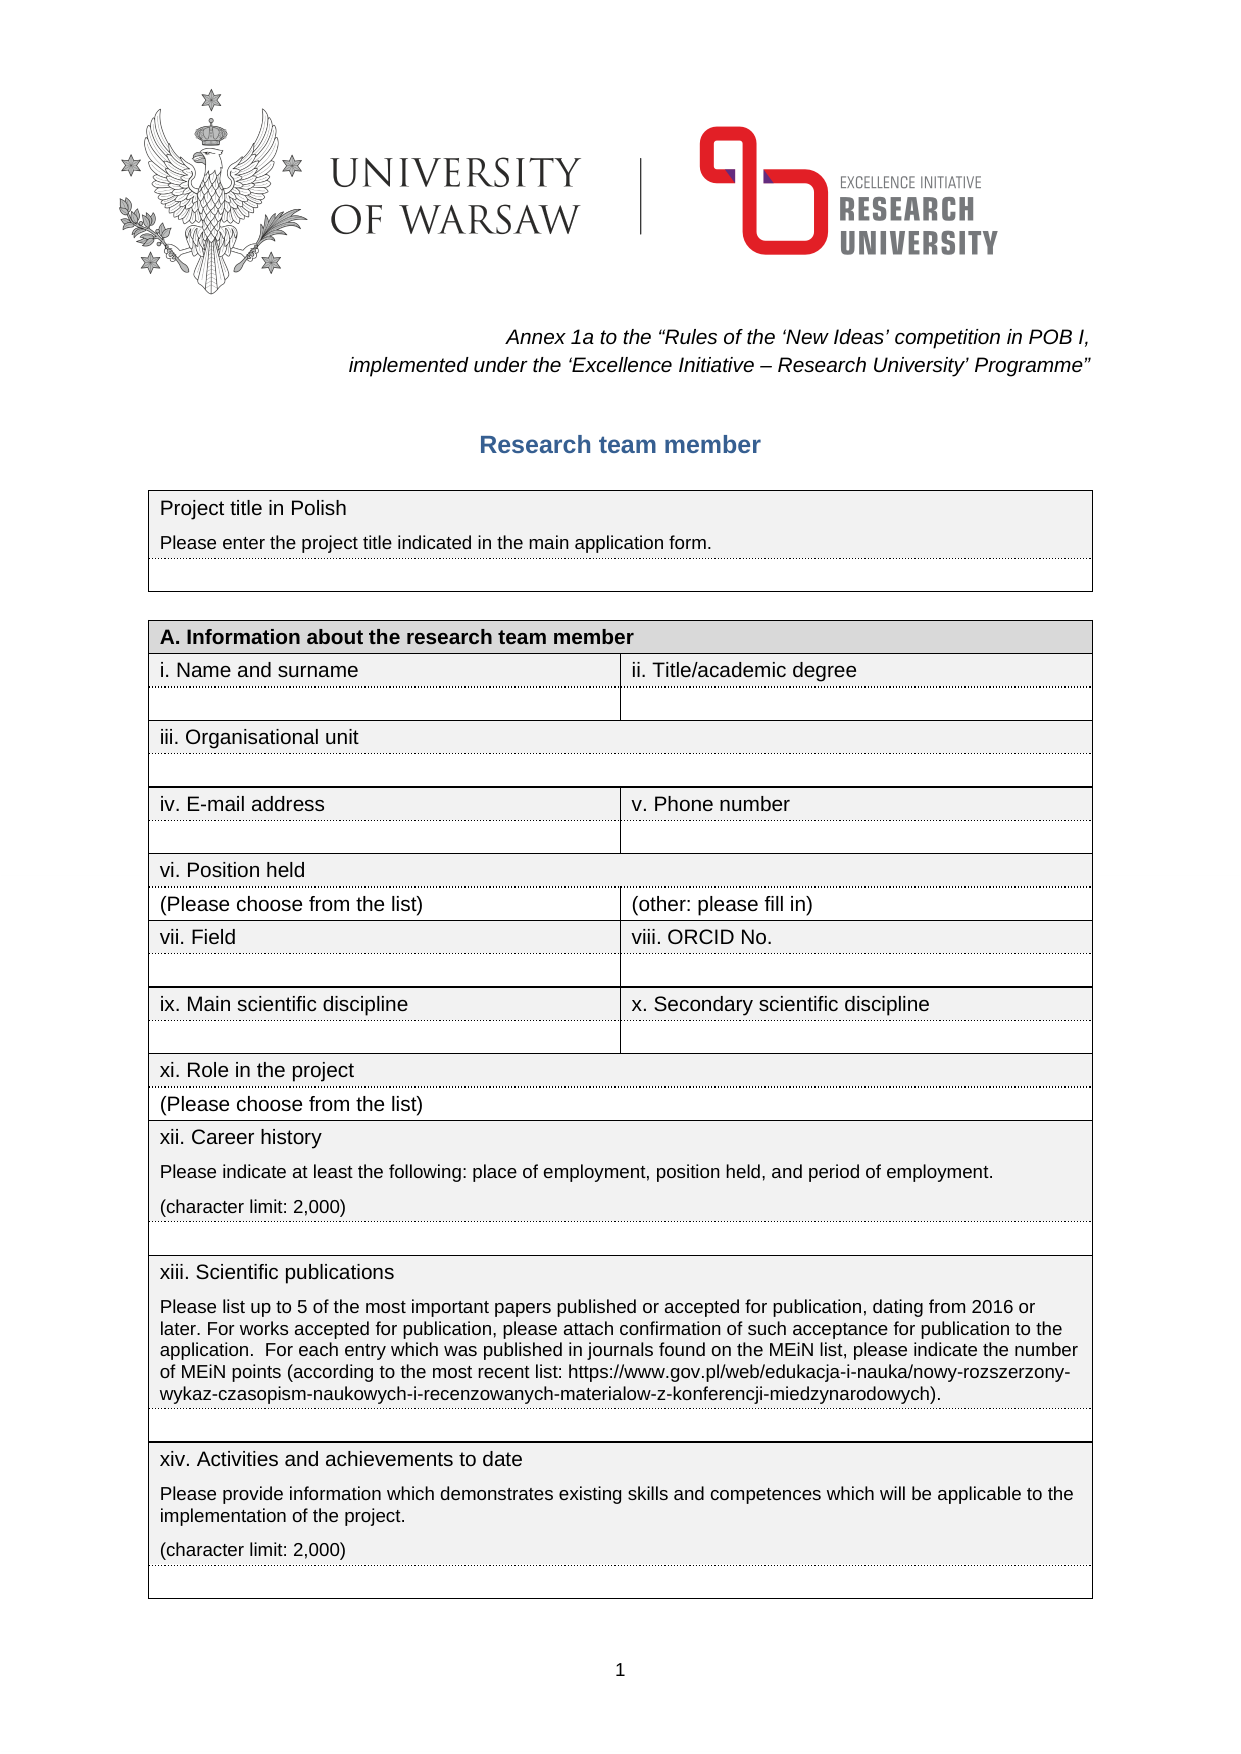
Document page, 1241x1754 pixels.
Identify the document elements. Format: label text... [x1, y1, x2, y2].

table_cell xiv. Activities and achievements to date Please provide information which demonstrates existing skills and competences which will be applicable to the implementation of the project. (character limit: 2,000) [149, 1443, 1092, 1564]
table_cell xii. Career history Please indicate at least the following: place of employment, position held, and period of employment. (character limit: 2,000) [149, 1121, 1092, 1221]
table_cell [149, 1408, 1092, 1441]
table_cell [149, 1086, 1092, 1120]
table_cell x. Secondary scientific discipline [621, 988, 1092, 1020]
table_header Project title in Polish Please enter the project title indicated in the main application form. [149, 491, 1092, 558]
text Research team member [148, 430, 1092, 459]
table_cell [621, 820, 1092, 853]
table_cell [621, 1020, 1092, 1053]
table_cell [149, 1565, 1092, 1598]
table_cell xi. Role in the project [149, 1054, 1092, 1086]
table_cell vi. Position held [149, 854, 1092, 886]
table_cell v. Phone number [621, 788, 1092, 820]
table_cell [149, 953, 620, 986]
text Annex 1a to the “Rules of the ‘New Ideas’ competition in POB I, implemented under the ‘Excellence Initiative – Research University’ Programme” [148, 325, 1092, 376]
table_cell viii. ORCID No. [621, 921, 1092, 953]
table_cell i. Name and surname [149, 654, 620, 686]
table_header A. Information about the research team member [149, 621, 1092, 653]
table_cell ii. Title/academic degree [621, 654, 1092, 686]
table_cell iii. Organisational unit [149, 721, 1092, 753]
table_cell (other: please fill in) [621, 886, 1092, 920]
table_cell xiii. Scientific publications Please list up to 5 of the most important papers published or accepted for publication, dating from 2016 or later. For works accepted for publication, please attach confirmation of such acceptance for publication to the application. For each entry which was published in journals found on the MEiN list, please indicate the number of MEiN points (according to the most recent list: https://www.gov.pl/web/edukacja-i-nauka/nowy-rozszerzony-wykaz-czasopism-naukowych-i-recenzowanych-materialow-z-konferencji-miedzynarodowych). [149, 1256, 1092, 1408]
table_cell iv. E-mail address [149, 788, 620, 820]
table_cell [149, 886, 620, 920]
table_cell [149, 558, 1092, 591]
table_cell vii. Field [149, 921, 620, 953]
table_cell ix. Main scientific discipline [149, 988, 620, 1020]
table_cell [149, 820, 620, 853]
table_cell [621, 686, 1092, 720]
table_cell [149, 686, 620, 720]
table_cell [149, 1020, 620, 1053]
table_cell [149, 753, 1092, 786]
table_cell [149, 1221, 1092, 1254]
picture [1, 0, 1241, 1752]
table_cell [621, 953, 1092, 986]
